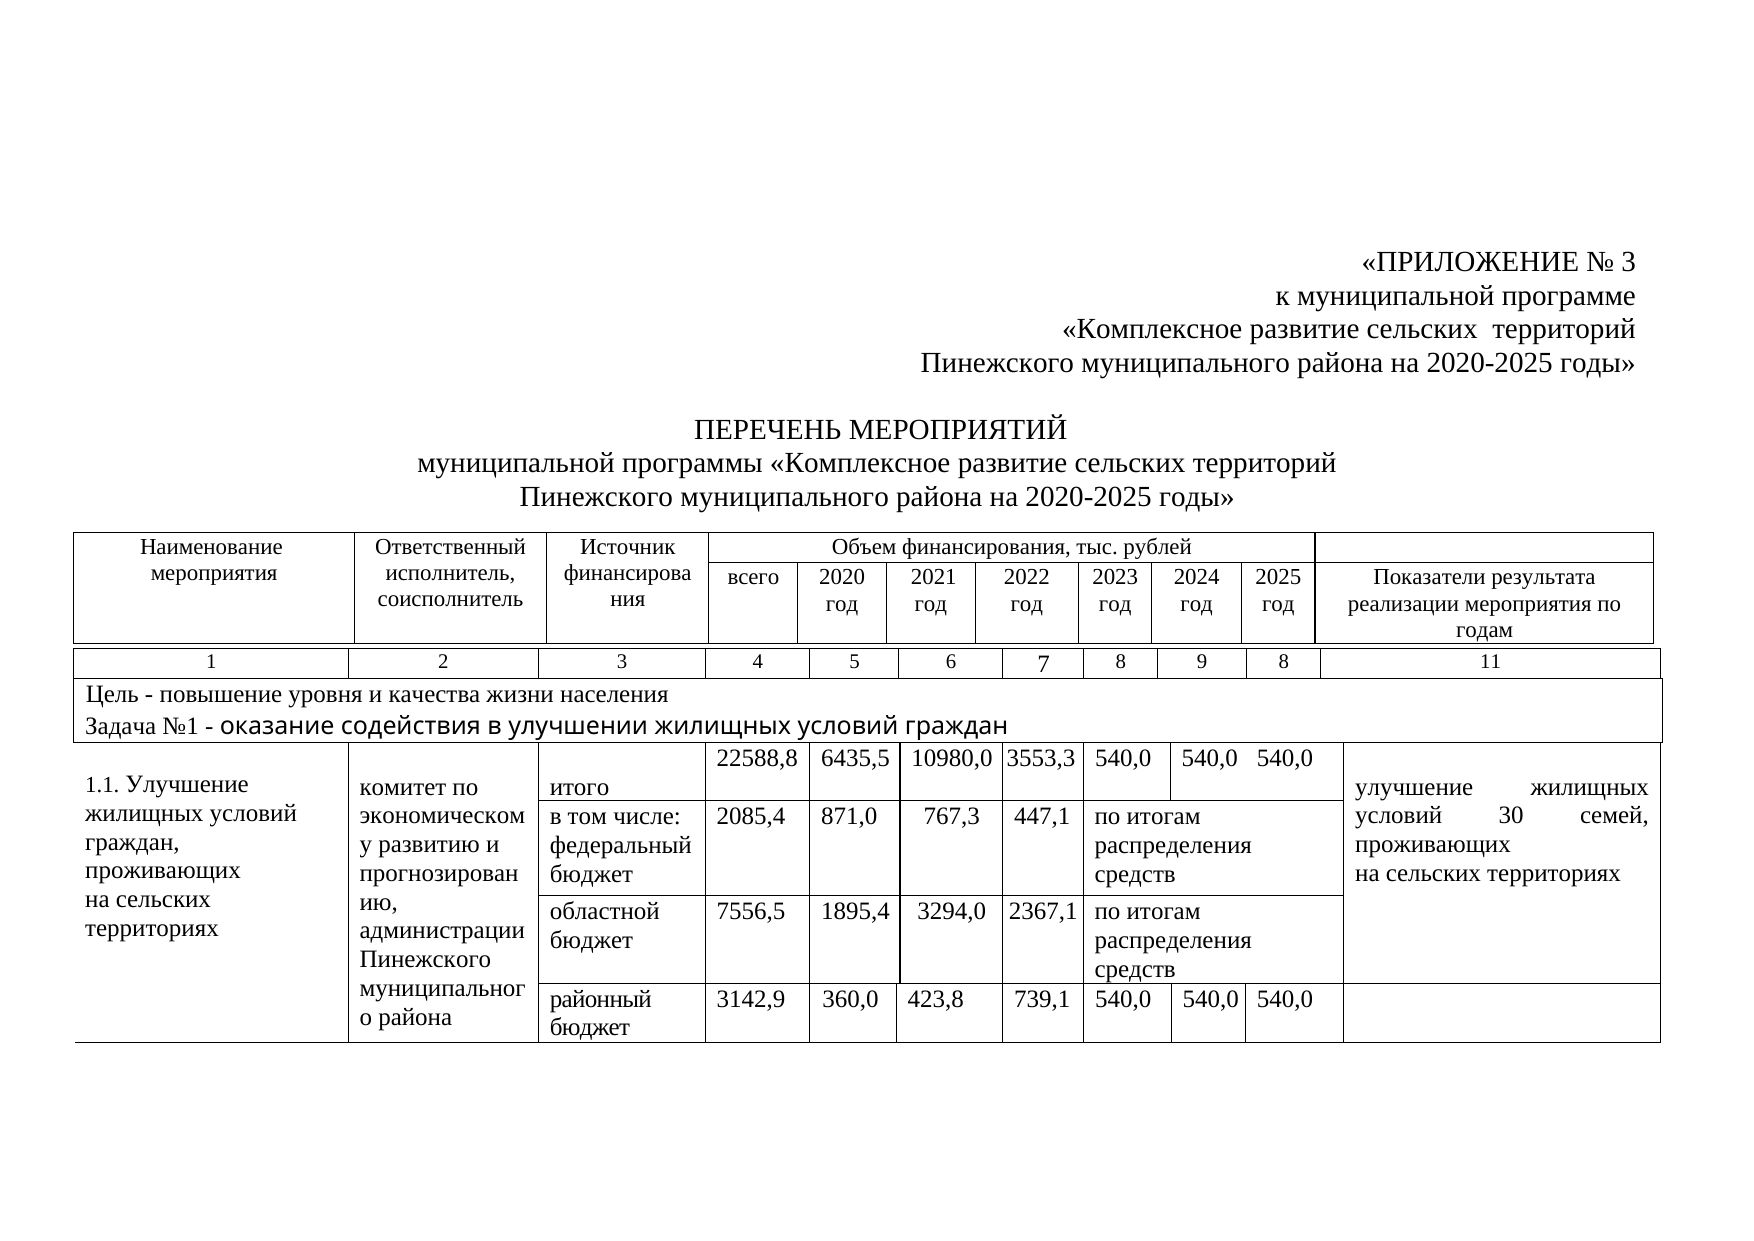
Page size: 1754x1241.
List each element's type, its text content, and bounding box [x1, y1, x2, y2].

table_cell 10980,0 [901, 743, 1002, 800]
text муниципальной программы «Комплексное развитие сельских территорий [118, 446, 1636, 479]
table_cell 540,0 [1246, 984, 1343, 1042]
table_cell в том числе: федеральный бюджет [539, 801, 705, 895]
text Пинежского муниципального района на 2020-2025 годы» [118, 479, 1636, 513]
table_cell 540,0 [1171, 743, 1245, 800]
table_cell 447,1 [1003, 801, 1083, 895]
table_header Ответственный исполнитель, соисполнитель [355, 533, 546, 642]
table_cell 2021 год [887, 563, 975, 642]
table_cell 22588,8 [706, 743, 809, 800]
table_cell по итогам распределения средств [1084, 801, 1343, 895]
text «ПРИЛОЖЕНИЕ № 3 [118, 244, 1636, 278]
table_cell 540,0 [1172, 984, 1245, 1042]
table_header Объем финансирования, тыс. рублей [709, 533, 1314, 562]
text ПЕРЕЧЕНЬ МЕРОПРИЯТИЙ [118, 412, 1636, 446]
table_cell 2020 год [798, 563, 886, 642]
table_cell 423,8 [897, 984, 1002, 1042]
table_cell 7556,5 [706, 896, 809, 983]
text Пинежского муниципального района на 2020-2025 годы» [118, 345, 1636, 378]
table_header 8 [1247, 649, 1320, 678]
table_header [1316, 533, 1653, 562]
table_cell областной бюджет [539, 896, 705, 983]
table_header 3 [539, 649, 705, 678]
table_header Наименование мероприятия [74, 533, 354, 642]
table_header 9 [1158, 649, 1246, 678]
table_cell итого [539, 743, 705, 800]
table_cell 3142,9 [706, 984, 809, 1042]
table_cell 2024 год [1152, 563, 1241, 642]
table_cell Цель - повышение уровня и качества жизни населения Задача №1 - оказание содействия в улучшении жилищных условий граждан [74, 679, 1662, 742]
table_cell 739,1 [1003, 984, 1083, 1042]
table_cell 2023 год [1079, 563, 1151, 642]
table_header 7 [1003, 649, 1083, 678]
table_header 5 [810, 649, 898, 678]
table_cell 540,0 [1084, 743, 1170, 800]
table_cell всего [709, 563, 797, 642]
table_cell 3294,0 [901, 896, 1002, 983]
table_cell 6435,5 [810, 743, 899, 800]
text к муниципальной программе [118, 278, 1636, 311]
table_cell районный бюджет [539, 984, 705, 1042]
table_header Источник финансирования [547, 533, 708, 642]
table_cell по итогам распределения средств [1084, 896, 1343, 983]
table_header 4 [706, 649, 809, 678]
table_cell 767,3 [901, 801, 1002, 895]
text «Комплексное развитие сельских территорий [118, 311, 1636, 345]
table_cell [1344, 984, 1660, 1042]
table_header 11 [1321, 649, 1660, 678]
table_header 6 [899, 649, 1002, 678]
table_cell 540,0 [1084, 984, 1171, 1042]
table_header 2 [349, 649, 538, 678]
table_cell 1895,4 [810, 896, 899, 983]
table_cell 2367,1 [1003, 896, 1083, 983]
table_cell 1.1. Улучшение жилищных условий граждан, проживающих на сельских территориях [74, 743, 348, 1042]
table_cell 3553,3 [1003, 743, 1083, 800]
table_header 1 [74, 649, 348, 678]
table_cell 540,0 [1245, 743, 1343, 800]
table_cell 2085,4 [706, 801, 809, 895]
table_cell 2022 год [976, 563, 1078, 642]
table_header 8 [1084, 649, 1157, 678]
table_cell улучшение жилищных условий 30 семей, проживающих на сельских территориях [1344, 743, 1660, 983]
table_cell 2025 год [1242, 563, 1314, 642]
table_cell комитет по экономическому развитию и прогнозированию, администрации Пинежского муниципального района [349, 743, 538, 1042]
table_cell Показатели результата реализации мероприятия по годам [1316, 563, 1653, 642]
table_cell 871,0 [810, 801, 899, 895]
table_cell 360,0 [810, 984, 896, 1042]
